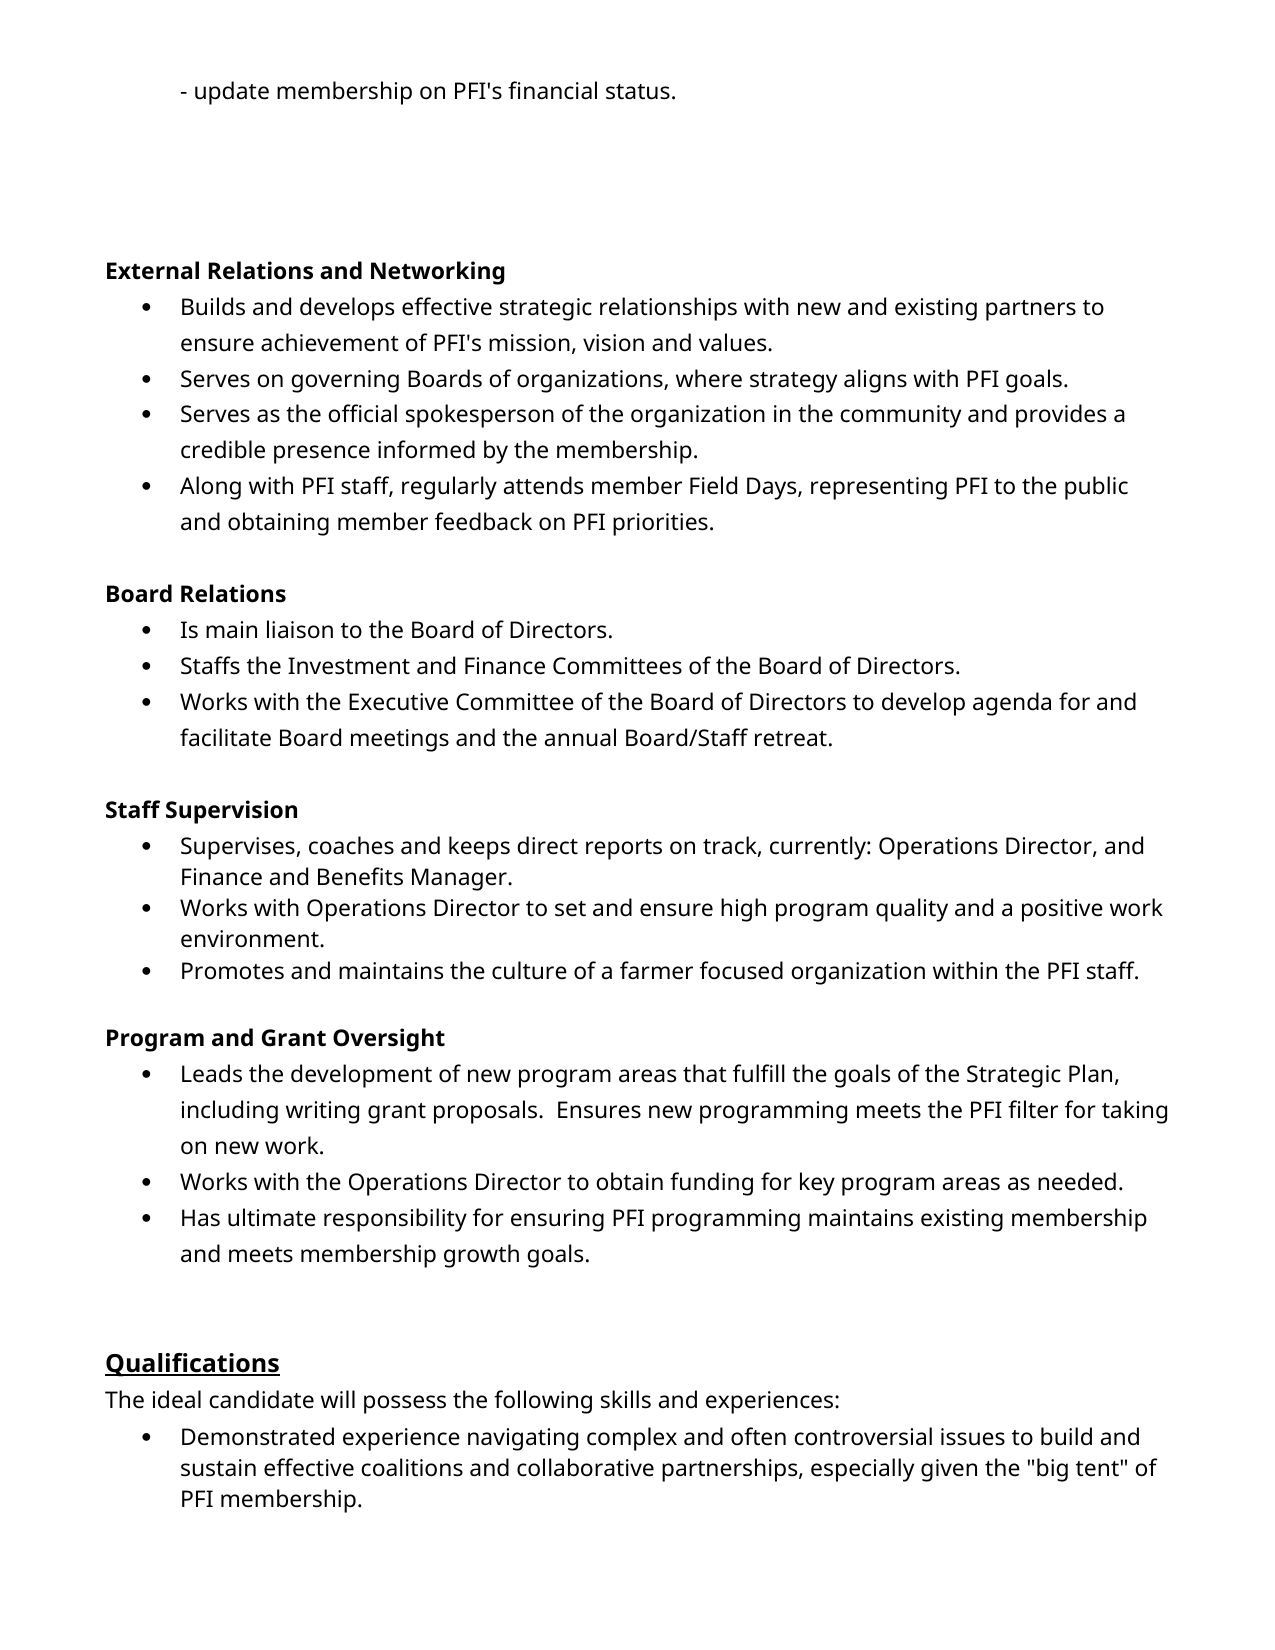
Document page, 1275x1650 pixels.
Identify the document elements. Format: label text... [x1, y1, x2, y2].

list Has ultimate responsibility for ensuring PFI programming maintains existing membership and meets membership growth goals. [142, 1202, 1170, 1269]
text Qualifications [105, 1345, 1170, 1379]
text External Relations and Networking [105, 255, 1170, 286]
text - update membership on PFI's financial status. [105, 75, 1170, 106]
text Program and Grant Oversight [105, 1022, 1170, 1053]
list Serves on governing Boards of organizations, where strategy aligns with PFI goals. [142, 362, 1170, 394]
list Promotes and maintains the culture of a farmer focused organization within the PFI staff. [142, 955, 1170, 986]
text The ideal candidate will possess the following skills and experiences: [105, 1384, 1170, 1416]
list Serves as the official spokesperson of the organization in the community and provides a credible presence informed by the membership. [142, 398, 1170, 466]
list Works with Operations Director to set and ensure high program quality and a positive work environment. [142, 892, 1170, 955]
list Supervises, coaches and keeps direct reports on track, currently: Operations Director, and Finance and Benefits Manager. [142, 830, 1170, 892]
list Along with PFI staff, regularly attends member Field Days, representing PFI to the public and obtaining member feedback on PFI priorities. [142, 470, 1170, 537]
list Is main liaison to the Board of Directors. [142, 614, 1170, 645]
text Board Relations [105, 578, 1170, 609]
list Staffs the Investment and Finance Committees of the Board of Directors. [142, 650, 1170, 681]
list Leads the development of new program areas that fulfill the goals of the Strategic Plan, including writing grant proposals. Ensures new programming meets the PFI filter for taking on new work. [142, 1058, 1170, 1161]
list Works with the Operations Director to obtain funding for key program areas as needed. [142, 1166, 1170, 1197]
list Builds and develops effective strategic relationships with new and existing partners to ensure achievement of PFI's mission, vision and values. [142, 291, 1170, 358]
list Works with the Executive Committee of the Board of Directors to develop agenda for and facilitate Board meetings and the annual Board/Staff retreat. [142, 686, 1170, 753]
list Demonstrated experience navigating complex and often controversial issues to build and sustain effective coalitions and collaborative partnerships, especially given the "big tent" of PFI membership. [142, 1420, 1170, 1514]
text Staff Supervision [105, 794, 1170, 825]
